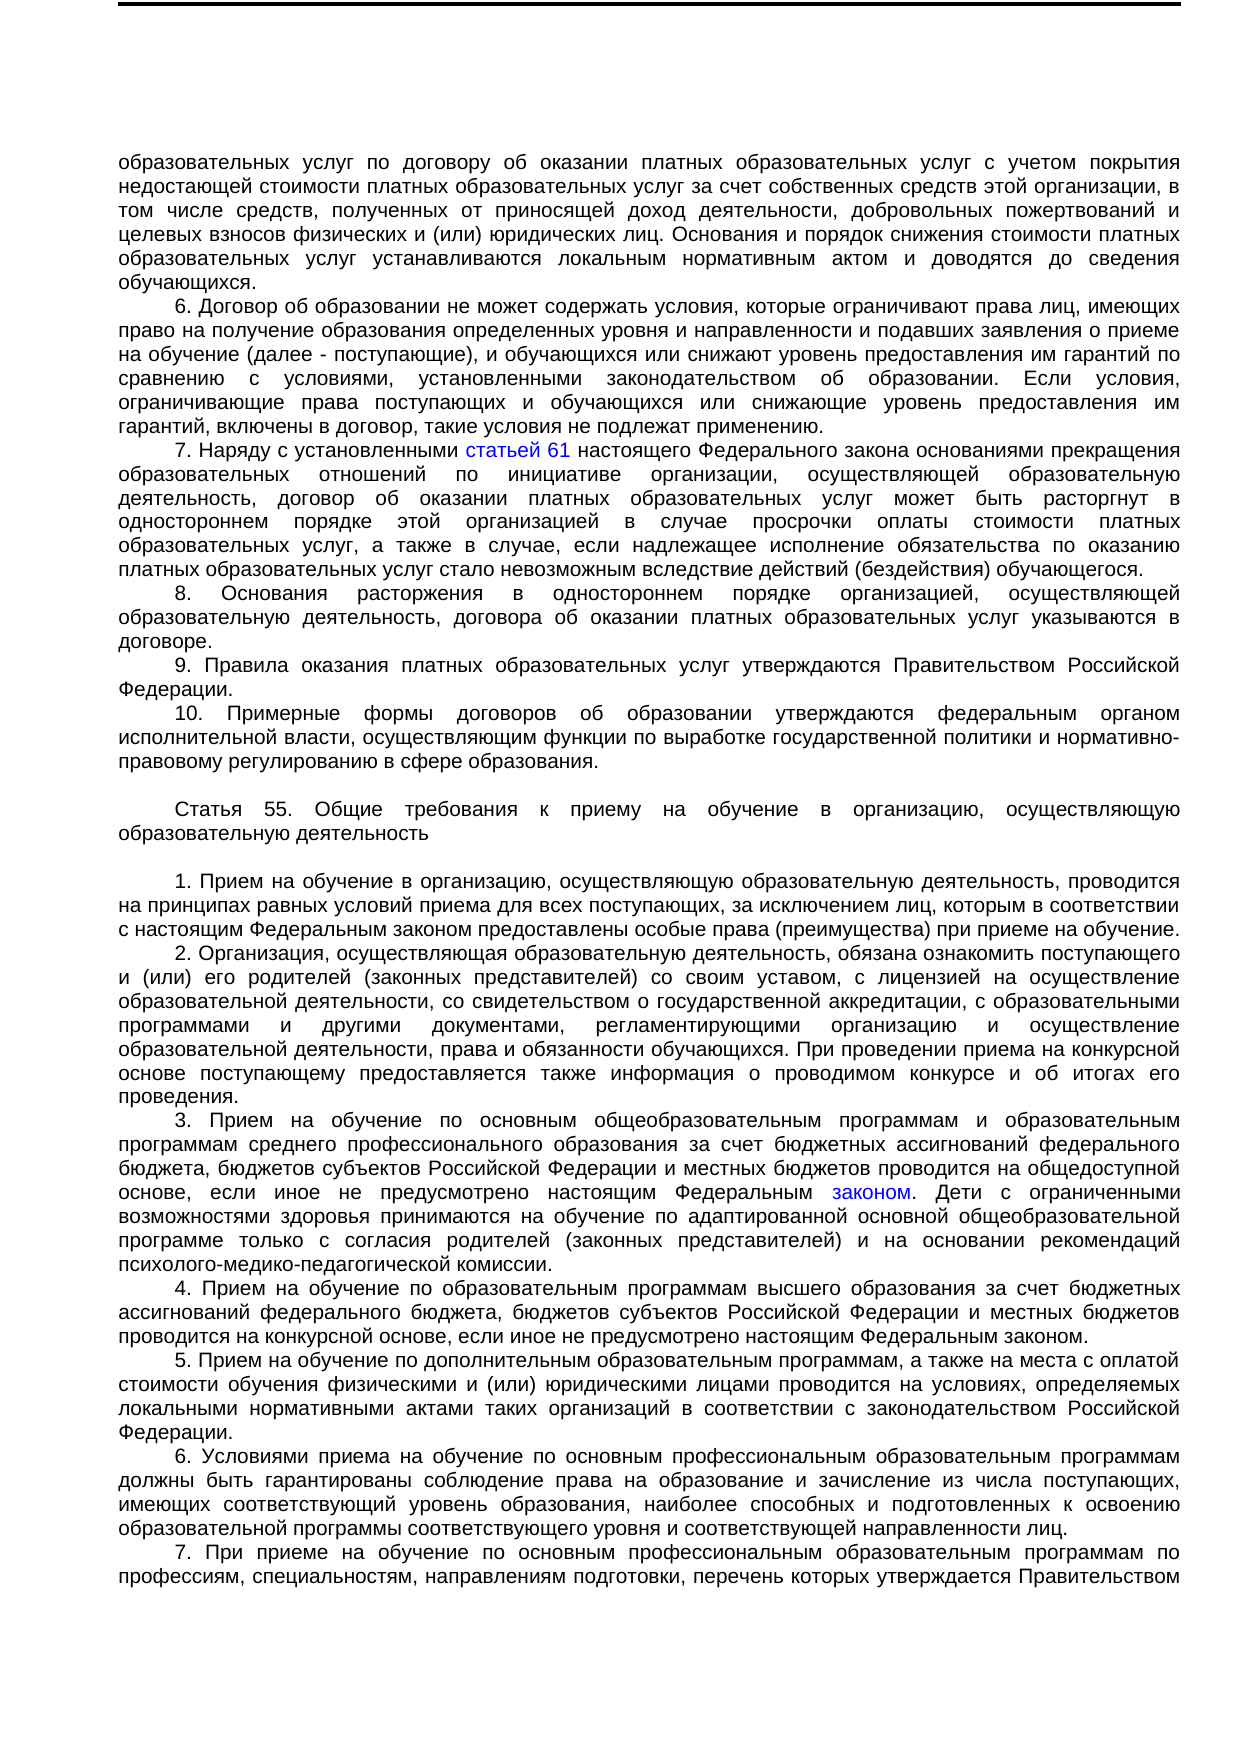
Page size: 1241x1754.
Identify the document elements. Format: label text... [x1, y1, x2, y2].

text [118, 150, 1181, 294]
text 6. Условиями приема на обучение по основным профессиональным образовательным программам должны быть гарантированы соблюдение права на образование и зачисление из числа поступающих, имеющих соответствующий уровень образования, наиболее способных и подготовленных к освоению образовательной программы соответствующего уровня и соответствующей направленности лиц. [118, 1444, 1181, 1539]
text 7. Наряду с установленными статьей 61 настоящего Федерального закона основаниями прекращения образовательных отношений по инициативе организации, осуществляющей образовательную деятельность, договор об оказании платных образовательных услуг может быть расторгнут в одностороннем порядке этой организацией в случае просрочки оплаты стоимости платных образовательных услуг, а также в случае, если надлежащее исполнение обязательства по оказанию платных образовательных услуг стало невозможным вследствие действий (бездействия) обучающегося. [118, 437, 1181, 581]
text Статья 55. Общие требования к приему на обучение в организацию, осуществляющую образовательную деятельность [118, 797, 1181, 845]
text 10. Примерные формы договоров об образовании утверждаются федеральным органом исполнительной власти, осуществляющим функции по выработке государственной политики и нормативно-правовому регулированию в сфере образования. [118, 701, 1181, 773]
text 1. Прием на обучение в организацию, осуществляющую образовательную деятельность, проводится на принципах равных условий приема для всех поступающих, за исключением лиц, которым в соответствии с настоящим Федеральным законом предоставлены особые права (преимущества) при приеме на обучение. [118, 869, 1181, 941]
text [118, 1539, 1181, 1587]
text 6. Договор об образовании не может содержать условия, которые ограничивают права лиц, имеющих право на получение образования определенных уровня и направленности и подавших заявления о приеме на обучение (далее - поступающие), и обучающихся или снижают уровень предоставления им гарантий по сравнению с условиями, установленными законодательством об образовании. Если условия, ограничивающие права поступающих и обучающихся или снижающие уровень предоставления им гарантий, включены в договор, такие условия не подлежат применению. [118, 294, 1181, 437]
text 2. Организация, осуществляющая образовательную деятельность, обязана ознакомить поступающего и (или) его родителей (законных представителей) со своим уставом, с лицензией на осуществление образовательной деятельности, со свидетельством о государственной аккредитации, с образовательными программами и другими документами, регламентирующими организацию и осуществление образовательной деятельности, права и обязанности обучающихся. При проведении приема на конкурсной основе поступающему предоставляется также информация о проводимом конкурсе и об итогах его проведения. [118, 941, 1181, 1108]
text 8. Основания расторжения в одностороннем порядке организацией, осуществляющей образовательную деятельность, договора об оказании платных образовательных услуг указываются в договоре. [118, 581, 1181, 653]
text 4. Прием на обучение по образовательным программам высшего образования за счет бюджетных ассигнований федерального бюджета, бюджетов субъектов Российской Федерации и местных бюджетов проводится на конкурсной основе, если иное не предусмотрено настоящим Федеральным законом. [118, 1276, 1181, 1348]
text 3. Прием на обучение по основным общеобразовательным программам и образовательным программам среднего профессионального образования за счет бюджетных ассигнований федерального бюджета, бюджетов субъектов Российской Федерации и местных бюджетов проводится на общедоступной основе, если иное не предусмотрено настоящим Федеральным законом. Дети с ограниченными возможностями здоровья принимаются на обучение по адаптированной основной общеобразовательной программе только с согласия родителей (законных представителей) и на основании рекомендаций психолого-медико-педагогической комиссии. [118, 1108, 1181, 1276]
text 5. Прием на обучение по дополнительным образовательным программам, а также на места с оплатой стоимости обучения физическими и (или) юридическими лицами проводится на условиях, определяемых локальными нормативными актами таких организаций в соответствии с законодательством Российской Федерации. [118, 1348, 1181, 1444]
text 9. Правила оказания платных образовательных услуг утверждаются Правительством Российской Федерации. [118, 653, 1181, 701]
